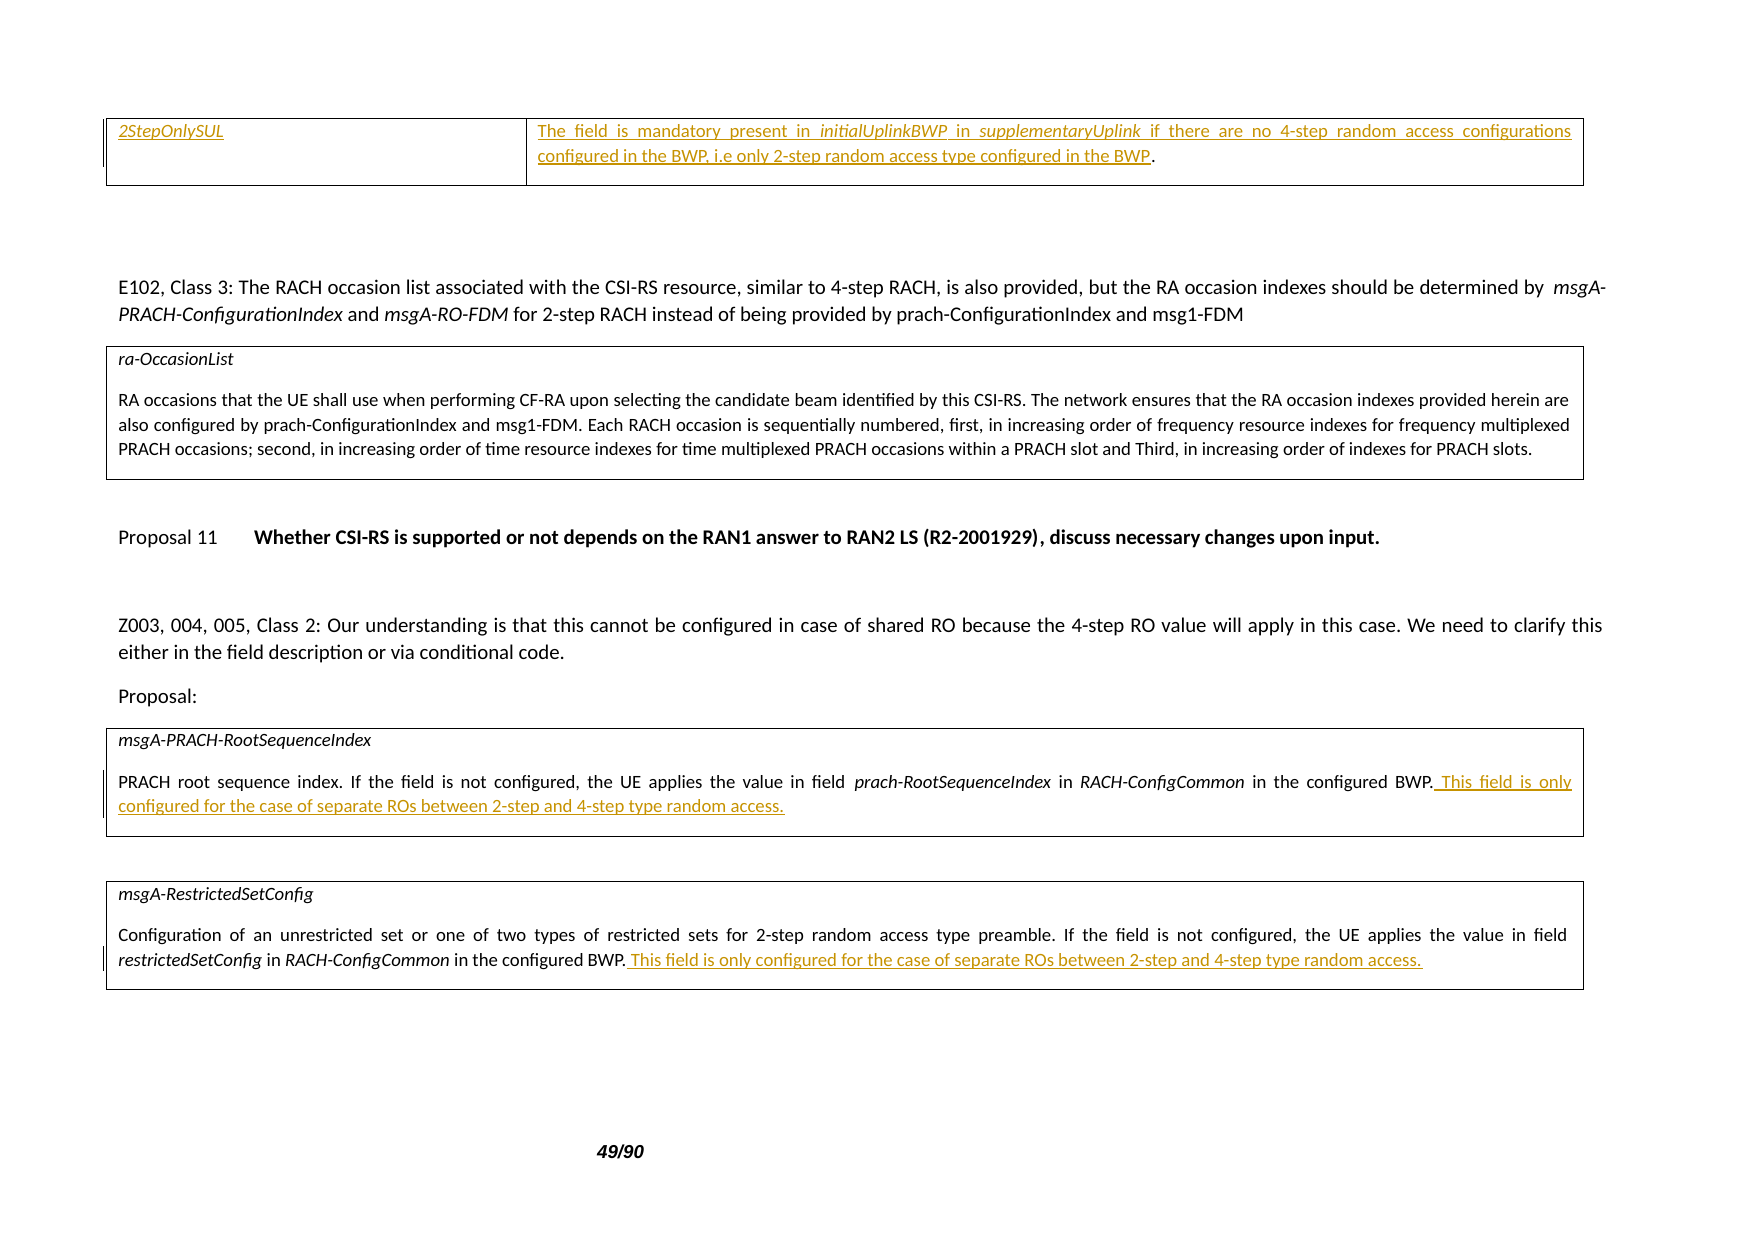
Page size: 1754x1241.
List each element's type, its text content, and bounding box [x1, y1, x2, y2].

text Z003, 004, 005, Class 2: Our understanding is that this cannot be configured in case of shared RO because the 4-step RO value will apply in this case. We need to clarify this either in the field description or via conditional code. [118, 612, 1606, 665]
table_header [107, 119, 526, 185]
table_header msgA-RestrictedSetConfig Configuration of an unrestricted set or one of two types of restricted sets for 2-step random access type preamble. If the field is not configured, the UE applies the value in field restrictedSetConfig in RACH-ConfigCommon in the configured BWP. [107, 882, 1583, 989]
table_header ra-OccasionList RA occasions that the UE shall use when performing CF-RA upon selecting the candidate beam identified by this CSI-RS. The network ensures that the RA occasion indexes provided herein are also configured by prach-ConfigurationIndex and msg1-FDM. Each RACH occasion is sequentially numbered, first, in increasing order of frequency resource indexes for frequency multiplexed PRACH occasions; second, in increasing order of time resource indexes for time multiplexed PRACH occasions within a PRACH slot and Third, in increasing order of indexes for PRACH slots. [107, 347, 1583, 479]
text E102, Class 3: The RACH occasion list associated with the CSI-RS resource, similar to 4-step RACH, is also provided, but the RA occasion indexes should be determined by msgA-PRACH-ConfigurationIndex and msgA-RO-FDM for 2-step RACH instead of being provided by prach-ConfigurationIndex and msg1-FDM [118, 274, 1606, 327]
text Whether CSI-RS is supported or not depends on the RAN1 answer to RAN2 LS (R2-2001929), discuss necessary changes upon input. [118, 524, 1606, 549]
table_header . [527, 119, 1583, 185]
table_header msgA-PRACH-RootSequenceIndex PRACH root sequence index. If the field is not configured, the UE applies the value in field prach-RootSequenceIndex in RACH-ConfigCommon in the configured BWP. [107, 729, 1583, 836]
text Proposal: [118, 683, 1606, 709]
